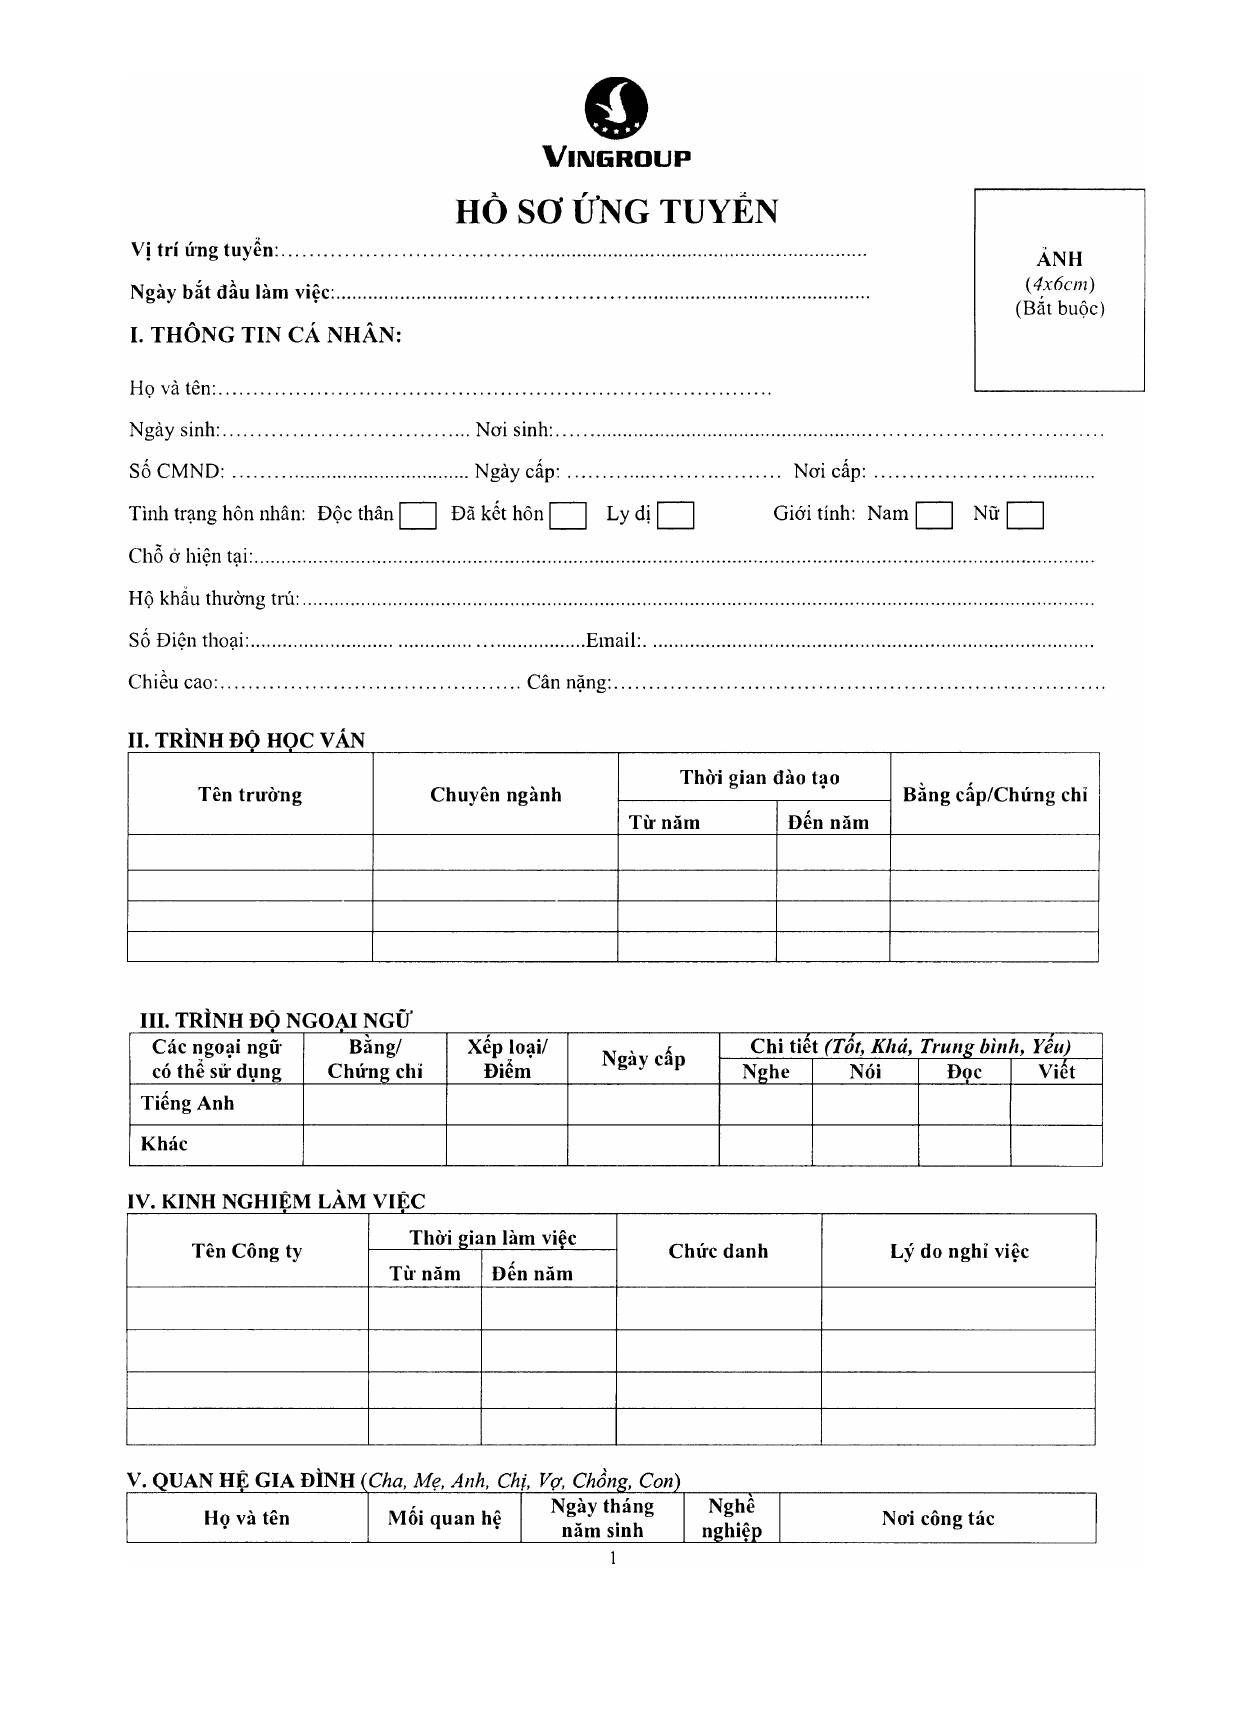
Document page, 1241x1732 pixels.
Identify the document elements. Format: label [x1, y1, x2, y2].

picture [126, 77, 1146, 1564]
